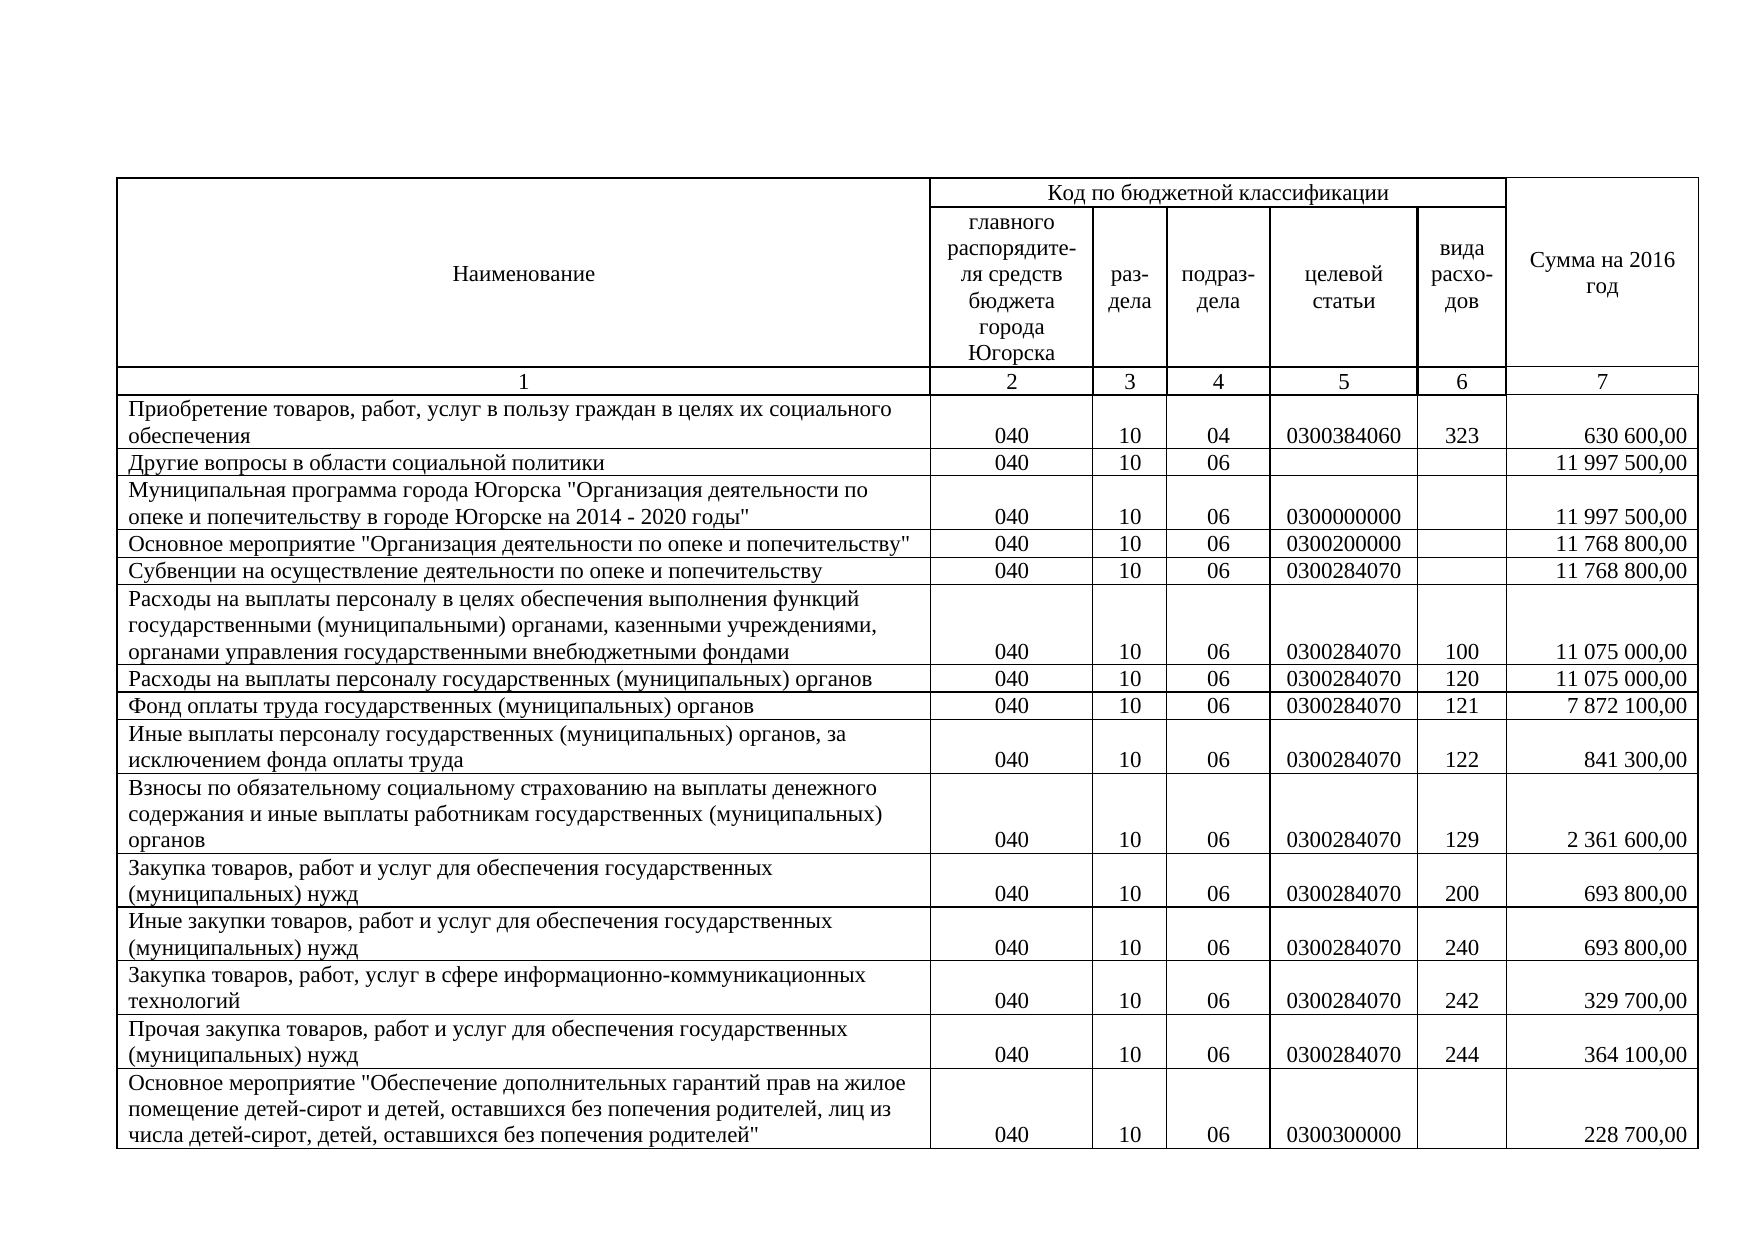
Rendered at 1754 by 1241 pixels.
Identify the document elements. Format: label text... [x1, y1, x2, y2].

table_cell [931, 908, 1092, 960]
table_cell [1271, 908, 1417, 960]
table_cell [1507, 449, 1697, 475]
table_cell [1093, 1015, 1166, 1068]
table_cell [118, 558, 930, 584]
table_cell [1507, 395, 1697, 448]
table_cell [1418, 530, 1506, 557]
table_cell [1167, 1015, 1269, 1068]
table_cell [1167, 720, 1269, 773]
table_cell главного распорядите-ля средств бюджета города Югорска [931, 208, 1092, 366]
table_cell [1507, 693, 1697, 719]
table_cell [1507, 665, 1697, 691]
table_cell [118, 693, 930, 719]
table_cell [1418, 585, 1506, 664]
table_cell 1 [118, 368, 929, 394]
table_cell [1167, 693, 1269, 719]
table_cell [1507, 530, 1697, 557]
table_cell подраз-дела [1168, 208, 1269, 366]
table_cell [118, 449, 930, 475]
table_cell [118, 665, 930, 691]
table_header Сумма на 2016 год [1507, 178, 1698, 366]
table_cell вида расхо-дов [1419, 208, 1505, 366]
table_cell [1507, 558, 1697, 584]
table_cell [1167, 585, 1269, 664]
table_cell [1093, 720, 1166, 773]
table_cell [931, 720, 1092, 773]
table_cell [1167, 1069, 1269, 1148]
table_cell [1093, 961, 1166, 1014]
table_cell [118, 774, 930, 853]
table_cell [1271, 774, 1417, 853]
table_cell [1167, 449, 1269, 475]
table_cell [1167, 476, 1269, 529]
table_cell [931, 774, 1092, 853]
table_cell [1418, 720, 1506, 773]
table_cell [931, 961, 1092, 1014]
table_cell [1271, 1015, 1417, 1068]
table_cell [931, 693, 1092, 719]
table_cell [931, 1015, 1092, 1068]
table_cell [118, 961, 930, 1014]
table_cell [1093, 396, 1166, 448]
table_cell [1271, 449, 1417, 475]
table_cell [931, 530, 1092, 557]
table_cell 4 [1168, 368, 1269, 394]
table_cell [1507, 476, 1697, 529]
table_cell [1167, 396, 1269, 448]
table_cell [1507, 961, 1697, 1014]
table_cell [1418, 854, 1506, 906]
table_cell целевой статьи [1271, 208, 1416, 366]
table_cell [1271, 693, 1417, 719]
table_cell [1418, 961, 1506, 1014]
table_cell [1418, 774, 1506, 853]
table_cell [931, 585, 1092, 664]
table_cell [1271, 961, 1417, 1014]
table_cell 7 [1507, 367, 1698, 394]
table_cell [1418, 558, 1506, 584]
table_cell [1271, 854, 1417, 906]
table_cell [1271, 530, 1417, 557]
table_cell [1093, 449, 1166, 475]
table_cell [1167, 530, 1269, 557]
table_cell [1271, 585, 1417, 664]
table_cell раз-дела [1094, 208, 1166, 366]
table_header Код по бюджетной классификации [931, 179, 1505, 206]
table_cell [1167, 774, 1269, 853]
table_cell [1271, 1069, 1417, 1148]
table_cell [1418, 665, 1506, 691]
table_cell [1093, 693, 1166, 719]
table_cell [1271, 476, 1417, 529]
table_cell 6 [1419, 368, 1505, 394]
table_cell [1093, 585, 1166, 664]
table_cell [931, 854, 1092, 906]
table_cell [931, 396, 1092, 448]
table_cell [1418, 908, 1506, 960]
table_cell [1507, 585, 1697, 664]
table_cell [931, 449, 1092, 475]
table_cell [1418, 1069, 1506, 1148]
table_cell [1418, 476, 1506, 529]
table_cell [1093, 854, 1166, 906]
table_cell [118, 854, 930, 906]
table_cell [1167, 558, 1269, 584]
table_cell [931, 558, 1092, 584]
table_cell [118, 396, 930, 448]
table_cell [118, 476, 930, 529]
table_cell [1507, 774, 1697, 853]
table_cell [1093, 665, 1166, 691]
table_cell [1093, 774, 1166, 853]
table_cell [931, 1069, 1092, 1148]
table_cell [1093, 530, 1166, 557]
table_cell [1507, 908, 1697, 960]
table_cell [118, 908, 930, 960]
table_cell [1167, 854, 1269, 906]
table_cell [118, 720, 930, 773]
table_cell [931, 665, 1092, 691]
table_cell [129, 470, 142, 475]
table_header Наименование [118, 179, 929, 366]
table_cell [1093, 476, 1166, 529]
table_cell 3 [1094, 368, 1166, 394]
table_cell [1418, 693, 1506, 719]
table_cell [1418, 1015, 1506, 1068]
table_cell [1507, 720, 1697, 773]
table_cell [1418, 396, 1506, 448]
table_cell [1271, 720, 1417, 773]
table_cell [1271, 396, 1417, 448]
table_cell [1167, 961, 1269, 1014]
table_cell 5 [1271, 368, 1416, 394]
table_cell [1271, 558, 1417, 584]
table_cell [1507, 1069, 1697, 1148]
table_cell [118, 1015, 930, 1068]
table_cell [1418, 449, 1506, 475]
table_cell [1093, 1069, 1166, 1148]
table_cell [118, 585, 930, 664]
table_cell 2 [931, 368, 1092, 394]
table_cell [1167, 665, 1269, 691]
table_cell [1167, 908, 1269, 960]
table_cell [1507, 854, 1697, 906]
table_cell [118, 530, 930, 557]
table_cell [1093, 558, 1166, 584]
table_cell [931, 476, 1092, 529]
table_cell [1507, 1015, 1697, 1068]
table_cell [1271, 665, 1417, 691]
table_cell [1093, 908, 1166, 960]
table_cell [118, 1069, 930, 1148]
